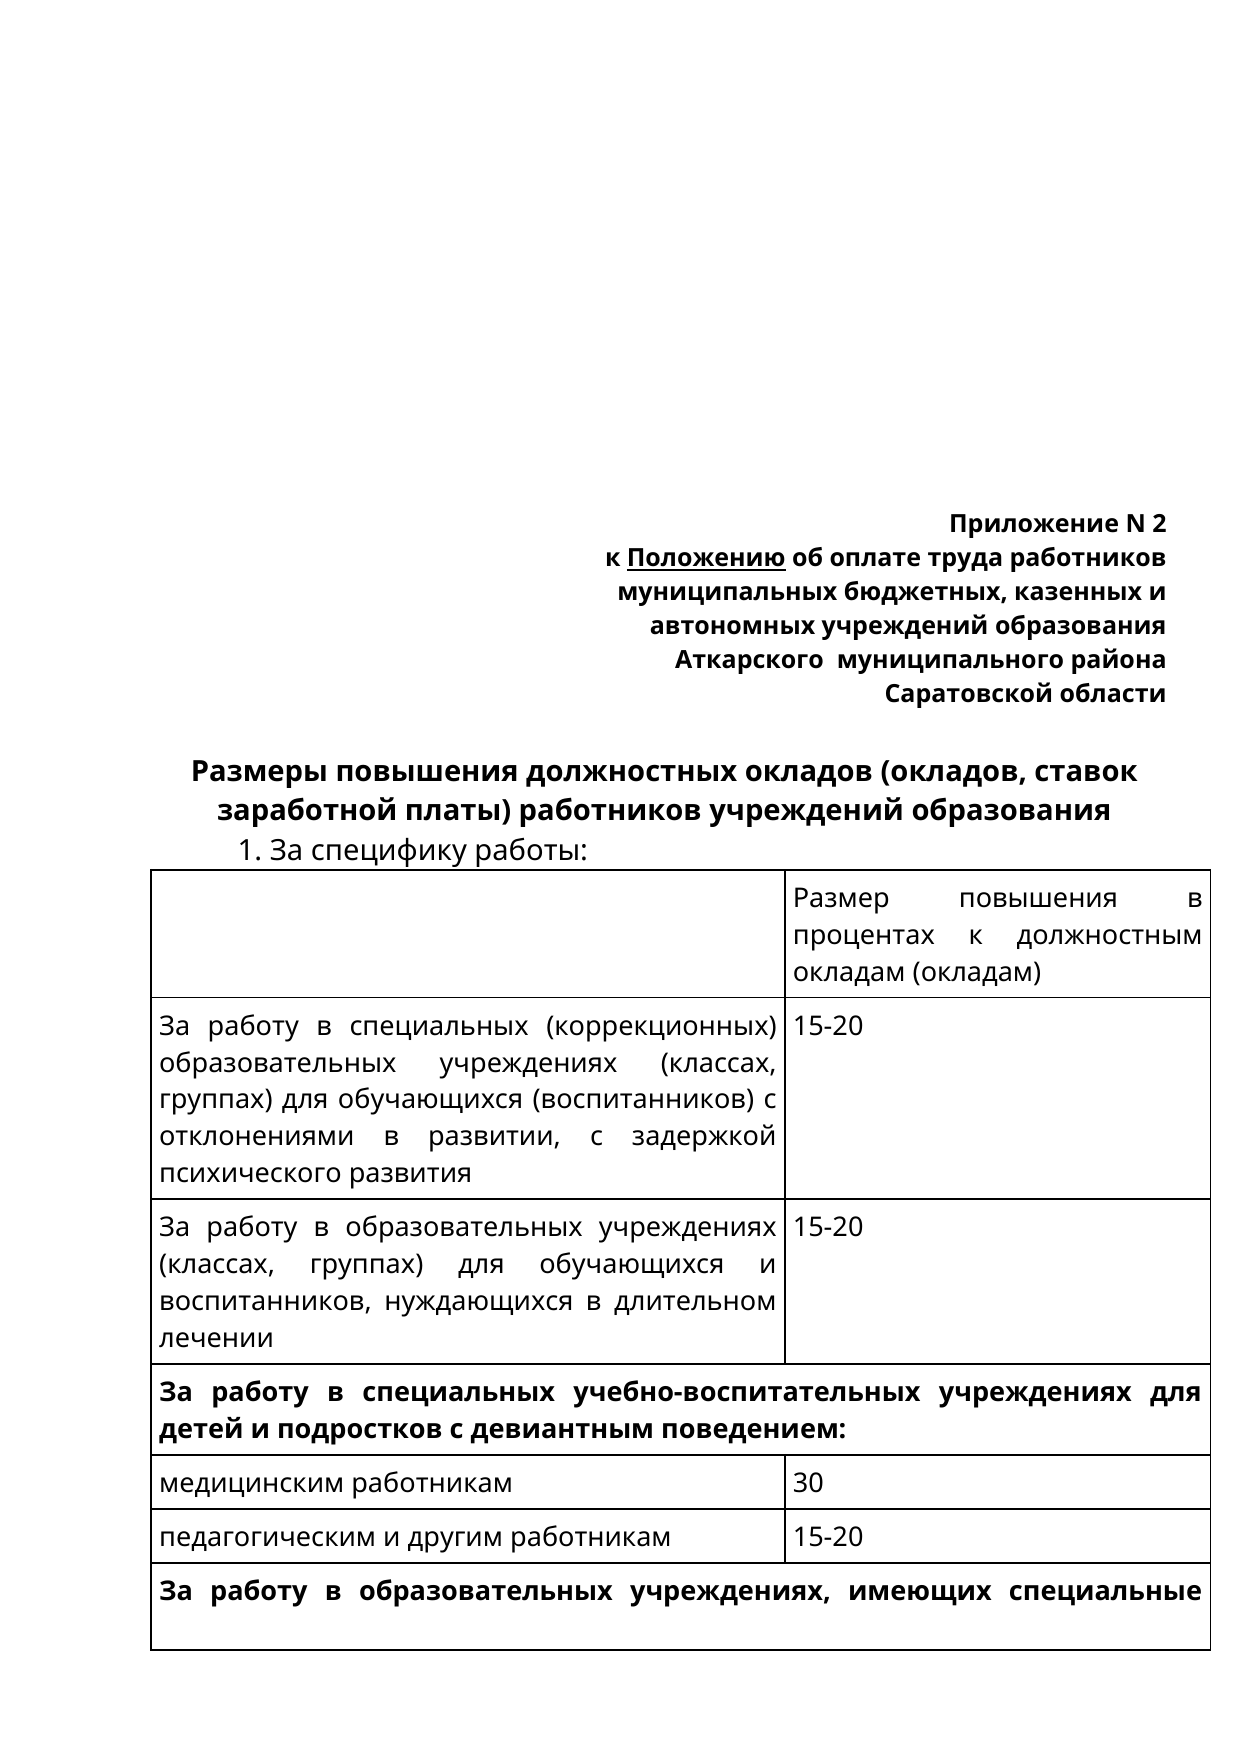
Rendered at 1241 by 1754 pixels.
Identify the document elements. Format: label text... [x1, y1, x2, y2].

table_cell 15-20 [786, 1510, 1210, 1562]
table_cell медицинским работникам [152, 1456, 784, 1508]
table_cell педагогическим и другим работникам [152, 1510, 784, 1562]
table_cell За работу в образовательных учреждениях (классах, группах) для обучающихся и воспитанников, нуждающихся в длительном лечении [152, 1200, 784, 1363]
table_header Размер повышения в процентах к должностным окладам (окладам) [786, 871, 1210, 997]
text к Положению об оплате труда работников муниципальных бюджетных, казенных и автономных учреждений образования Аткарского муниципального района [561, 540, 1166, 676]
table_cell 15-20 [786, 1200, 1210, 1363]
text Приложение N 2 [561, 506, 1166, 540]
text Размеры повышения должностных окладов (окладов, ставок заработной платы) работников учреждений образования [162, 750, 1166, 829]
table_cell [152, 1564, 1210, 1649]
table_cell За работу в специальных учебно-воспитательных учреждениях для детей и подростков с девиантным поведением: [152, 1365, 1210, 1454]
table_cell За работу в специальных (коррекционных) образовательных учреждениях (классах, группах) для обучающихся (воспитанников) с отклонениями в развитии, с задержкой психического развития [152, 998, 784, 1198]
text 1. За специфику работы: [162, 829, 1166, 869]
text Саратовской области [561, 676, 1166, 710]
table_cell 15-20 [786, 998, 1210, 1198]
table_cell 30 [786, 1456, 1210, 1508]
table_header [152, 871, 784, 997]
